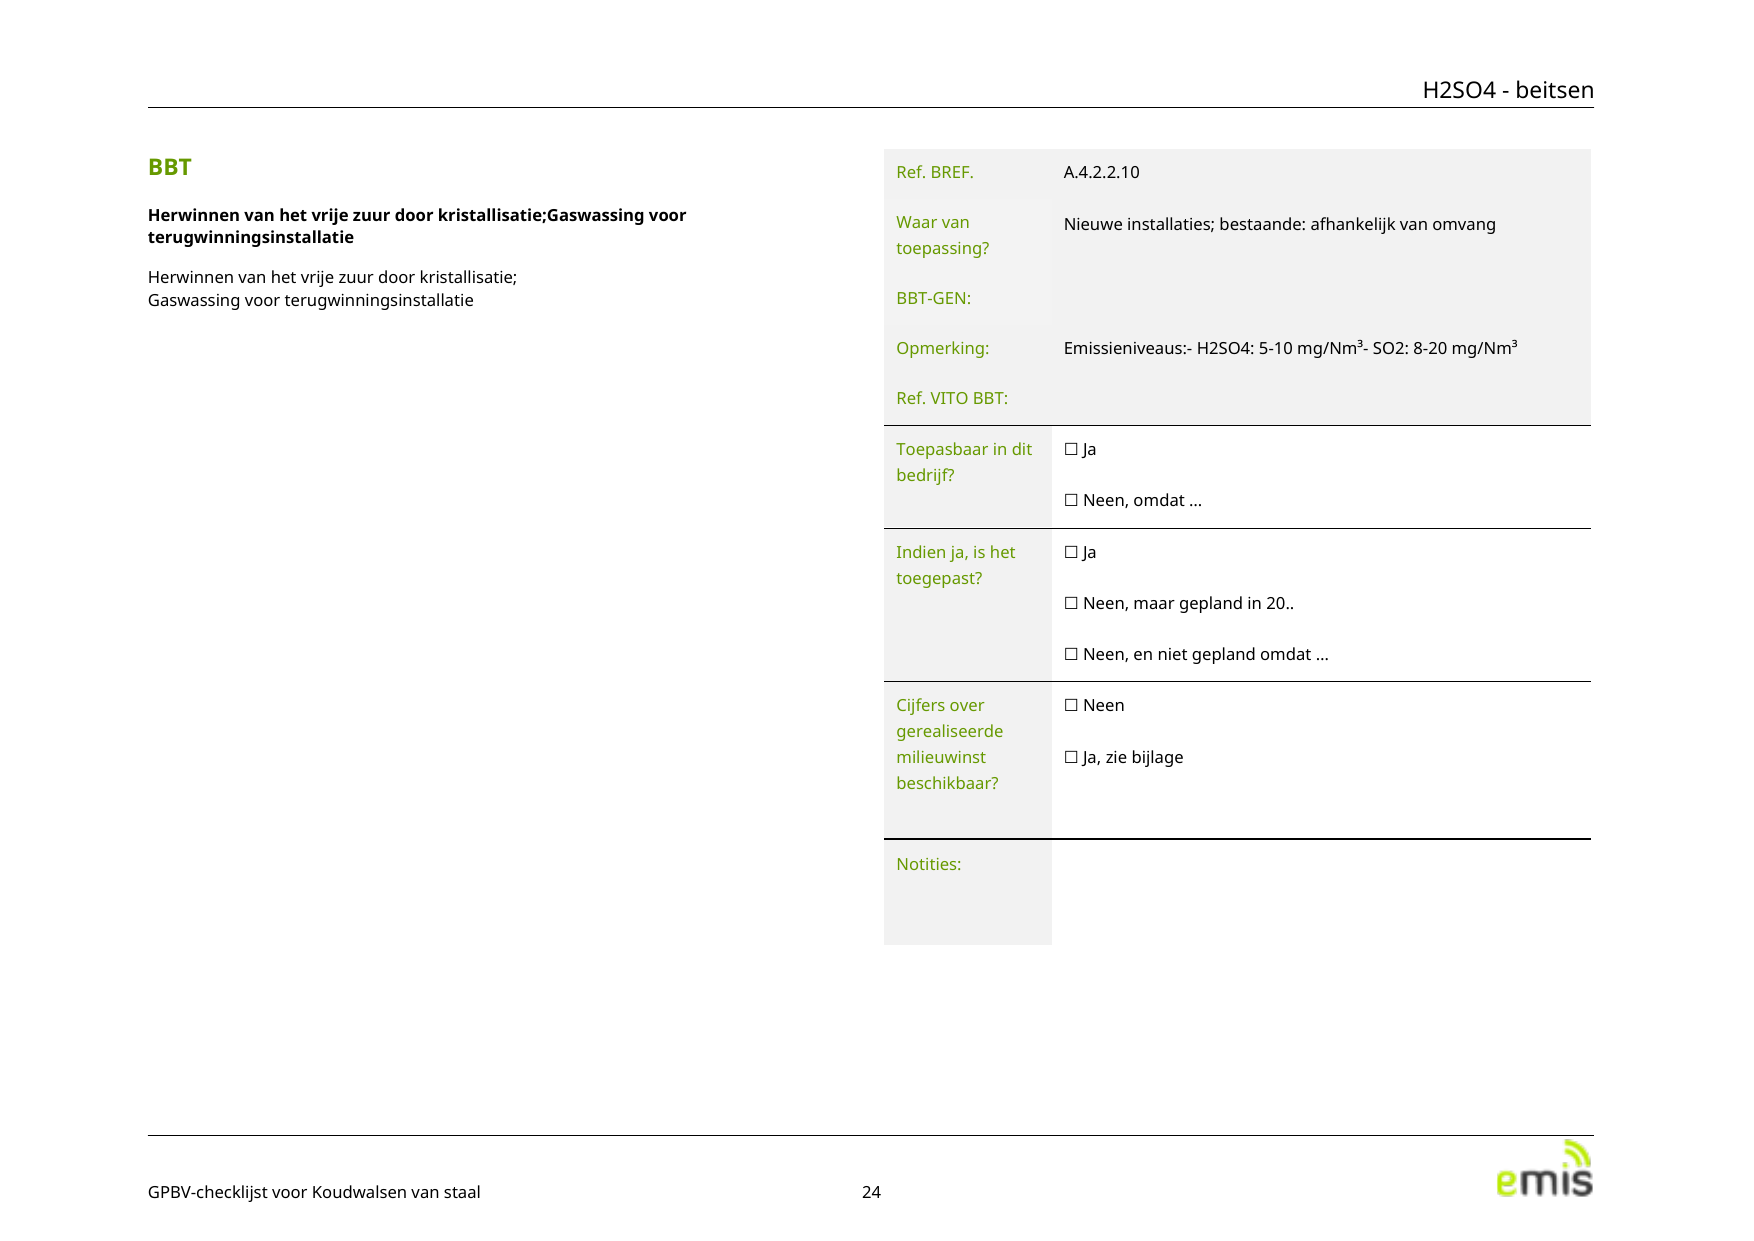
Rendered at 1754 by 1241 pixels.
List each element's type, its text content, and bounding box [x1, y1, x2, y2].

table_header [870, 134, 1606, 959]
table_header BBT Herwinnen van het vrije zuur door kristallisatie;Gaswassing voor terugwinningsinstallatie Herwinnen van het vrije zuur door kristallisatie; Gaswassing voor terugwinningsinstallatie [133, 134, 869, 959]
text H2SO4 - beitsen [148, 74, 1594, 107]
picture [1496, 1138, 1595, 1199]
